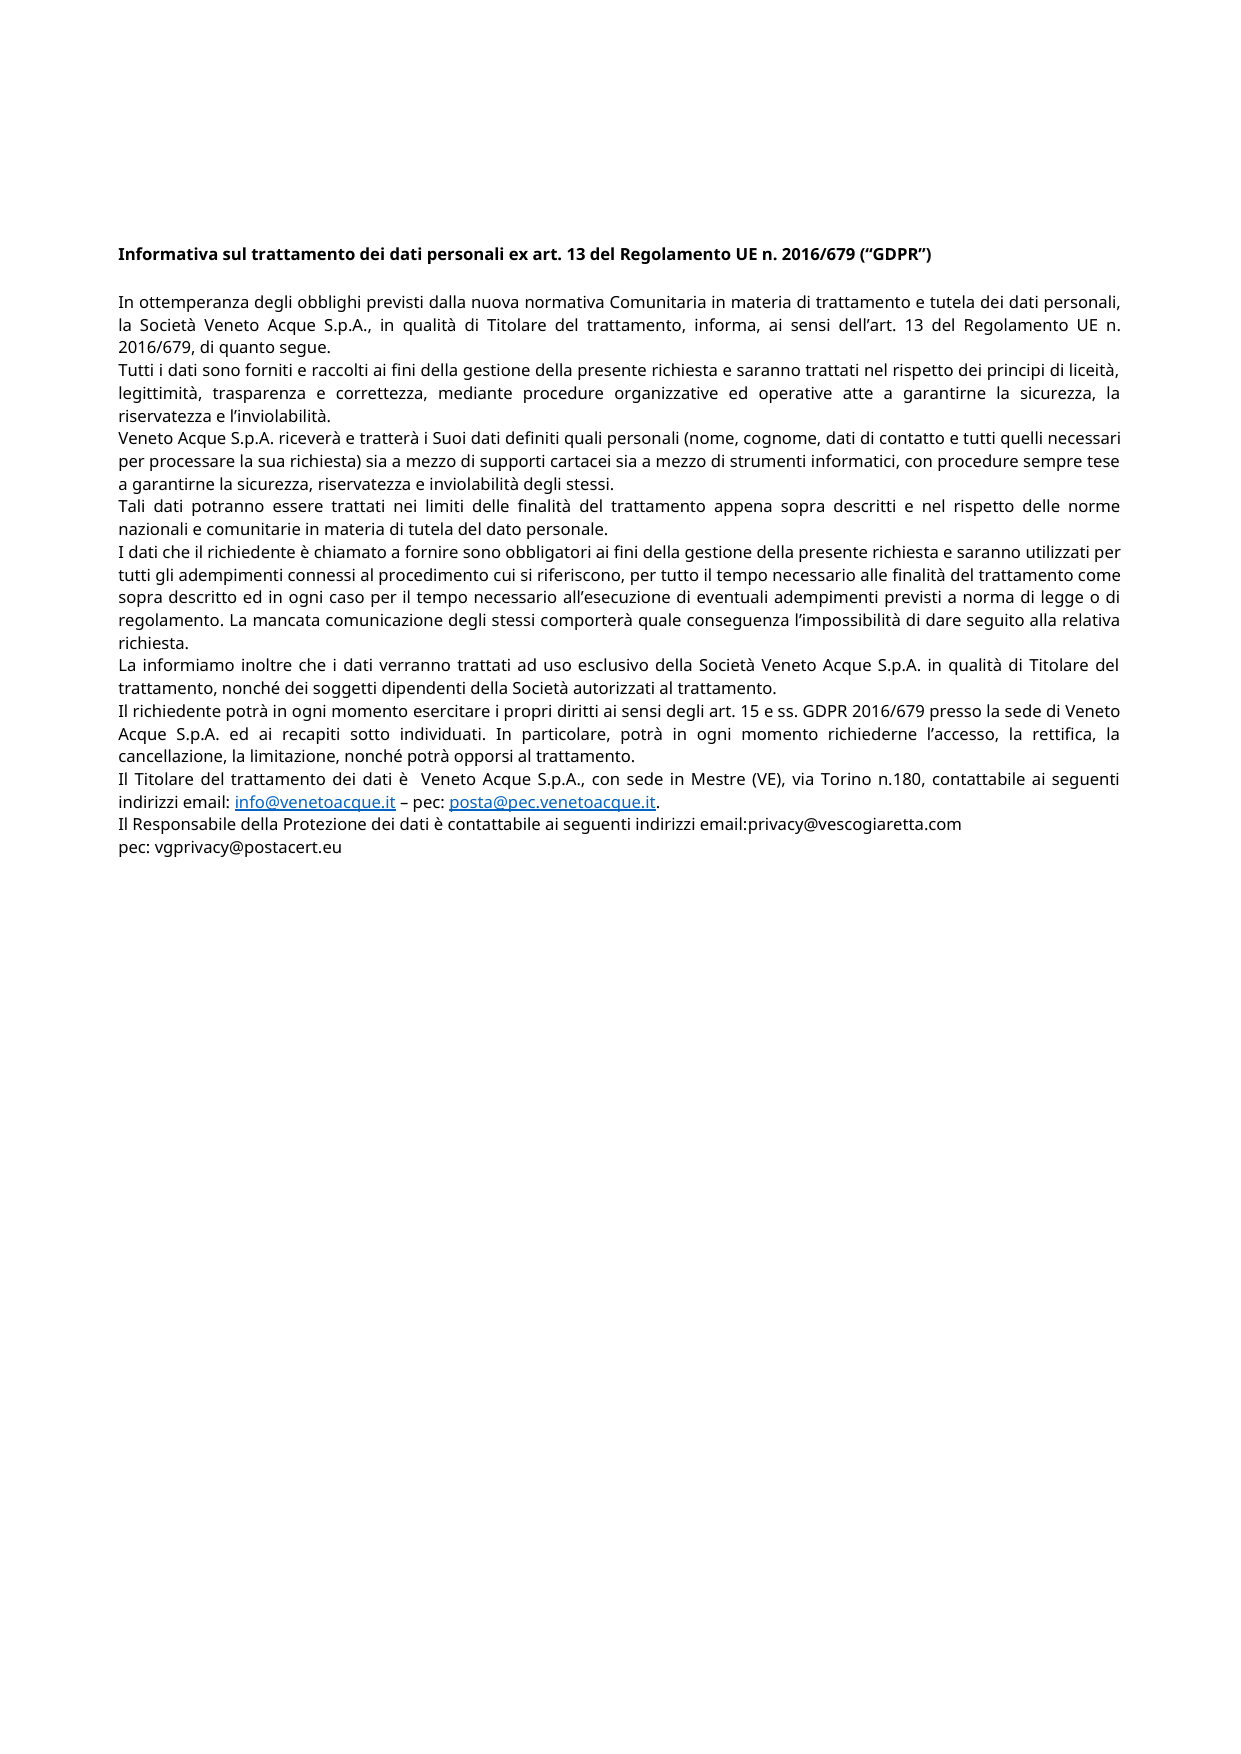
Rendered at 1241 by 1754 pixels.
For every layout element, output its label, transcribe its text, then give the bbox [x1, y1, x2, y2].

text pec: vgprivacy@postacert.eu [118, 836, 1122, 858]
text Il Titolare del trattamento dei dati è Veneto Acque S.p.A., con sede in Mestre (VE), via Torino n.180, contattabile ai seguenti indirizzi email: info@venetoacque.it – pec: posta@pec.venetoacque.it. [118, 768, 1122, 813]
text Il Responsabile della Protezione dei dati è contattabile ai seguenti indirizzi email:privacy@vescogiaretta.com [118, 813, 1122, 836]
text In ottemperanza degli obblighi previsti dalla nuova normativa Comunitaria in materia di trattamento e tutela dei dati personali, la Società Veneto Acque S.p.A., in qualità di Titolare del trattamento, informa, ai sensi dell’art. 13 del Regolamento UE n. 2016/679, di quanto segue. [118, 291, 1122, 359]
text I dati che il richiedente è chiamato a fornire sono obbligatori ai fini della gestione della presente richiesta e saranno utilizzati per tutti gli adempimenti connessi al procedimento cui si riferiscono, per tutto il tempo necessario alle finalità del trattamento come sopra descritto ed in ogni caso per il tempo necessario all’esecuzione di eventuali adempimenti previsti a norma di legge o di regolamento. La mancata comunicazione degli stessi comporterà quale conseguenza l’impossibilità di dare seguito alla relativa richiesta. [118, 541, 1122, 654]
text Informativa sul trattamento dei dati personali ex art. 13 del Regolamento UE n. 2016/679 (“GDPR”) [118, 243, 1122, 266]
text Tali dati potranno essere trattati nei limiti delle finalità del trattamento appena sopra descritti e nel rispetto delle norme nazionali e comunitarie in materia di tutela del dato personale. [118, 495, 1122, 541]
text Il richiedente potrà in ogni momento esercitare i propri diritti ai sensi degli art. 15 e ss. GDPR 2016/679 presso la sede di Veneto Acque S.p.A. ed ai recapiti sotto individuati. In particolare, potrà in ogni momento richiederne l’accesso, la rettifica, la cancellazione, la limitazione, nonché potrà opporsi al trattamento. [118, 699, 1122, 768]
text La informiamo inoltre che i dati verranno trattati ad uso esclusivo della Società Veneto Acque S.p.A. in qualità di Titolare del trattamento, nonché dei soggetti dipendenti della Società autorizzati al trattamento. [118, 654, 1122, 699]
text Veneto Acque S.p.A. riceverà e tratterà i Suoi dati definiti quali personali (nome, cognome, dati di contatto e tutti quelli necessari per processare la sua richiesta) sia a mezzo di supporti cartacei sia a mezzo di strumenti informatici, con procedure sempre tese a garantirne la sicurezza, riservatezza e inviolabilità degli stessi. [118, 427, 1122, 495]
text Tutti i dati sono forniti e raccolti ai fini della gestione della presente richiesta e saranno trattati nel rispetto dei principi di liceità, legittimità, trasparenza e correttezza, mediante procedure organizzative ed operative atte a garantirne la sicurezza, la riservatezza e l’inviolabilità. [118, 359, 1122, 427]
